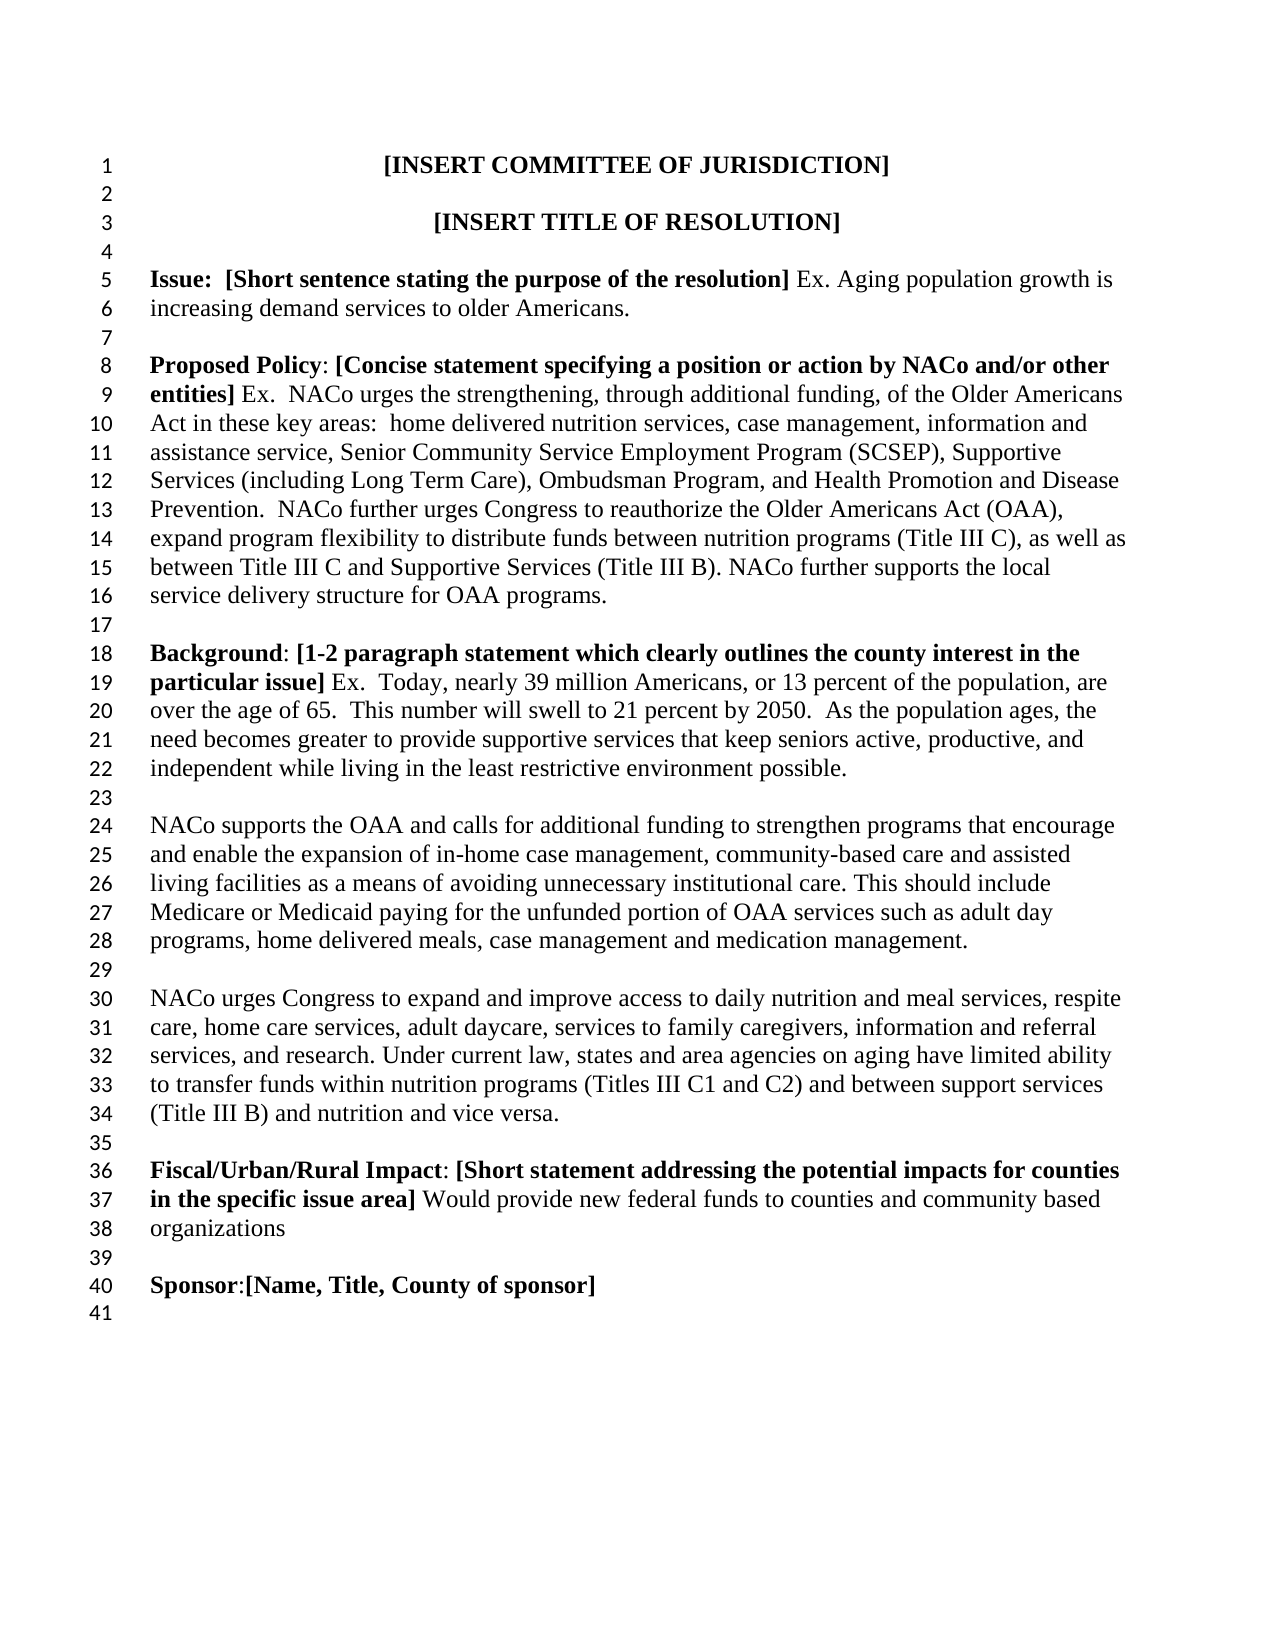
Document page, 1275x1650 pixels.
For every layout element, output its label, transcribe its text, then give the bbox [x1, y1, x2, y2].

text 6 increasing demand services to older Americans. [101, 293, 1135, 322]
text 10 Act in these key areas: home delivered nutrition services, case management, information and [89, 408, 1135, 437]
text 24 NACo supports the OAA and calls for additional funding to strengthen programs that encourage [89, 811, 1135, 839]
text 18 Background: [1-2 paragraph statement which clearly outlines the county interest in the [89, 638, 1135, 667]
text 1 [INSERT COMMITTEE OF JURISDICTION] [101, 150, 1135, 179]
text 33 to transfer funds within nutrition programs (Titles III C1 and C2) and between support services [89, 1069, 1135, 1098]
text 27 Medicare or Medicaid paying for the unfunded portion of OAA services such as adult day [89, 897, 1135, 926]
text 19 particular issue] Ex. Today, nearly 39 million Americans, or 13 percent of the population, are [89, 667, 1135, 696]
text 21 need becomes greater to provide supportive services that keep seniors active, productive, and [89, 724, 1135, 753]
text 5 Issue: [Short sentence stating the purpose of the resolution] Ex. Aging population growth is [97, 265, 1116, 293]
text 38 organizations [89, 1213, 1135, 1242]
text 20 over the age of 65. This number will swell to 21 percent by 2050. As the population ages, the [89, 696, 1135, 724]
text 29 [89, 955, 1135, 983]
text 22 independent while living in the least restrictive environment possible. [89, 753, 1135, 782]
text 41 [89, 1300, 1135, 1327]
text 2 [101, 179, 1135, 207]
text 8 Proposed Policy: [Concise statement specifying a position or action by NACo and/or other [97, 351, 1113, 379]
text 16 service delivery structure for OAA programs. [89, 581, 1135, 609]
text 9 entities] Ex. NACo urges the strengthening, through additional funding, of the Older Americans [101, 379, 1135, 408]
text 12 Services (including Long Term Care), Ombudsman Program, and Health Promotion and Disease [89, 466, 1135, 494]
text 31 care, home care services, adult daycare, services to family caregivers, information and referral [89, 1012, 1135, 1041]
text 3 [INSERT TITLE OF RESOLUTION] [101, 207, 1135, 236]
text 17 [89, 610, 1135, 638]
text 39 [89, 1243, 1135, 1271]
text 30 NACo urges Congress to expand and improve access to daily nutrition and meal services, respite [89, 983, 1135, 1012]
text 35 [89, 1128, 1135, 1156]
text 23 [89, 783, 1135, 811]
text 40 Sponsor:[Name, Title, County of sponsor] [89, 1271, 1135, 1300]
text 4 [101, 237, 1135, 265]
text 34 (Title III B) and nutrition and vice versa. [89, 1098, 1135, 1127]
text 32 services, and research. Under current law, states and area agencies on aging have limited ability [89, 1041, 1135, 1069]
text 28 programs, home delivered meals, case management and medication management. [89, 926, 1135, 954]
text 25 and enable the expansion of in-home case management, community-based care and assisted [89, 839, 1135, 868]
text 15 between Title III C and Supportive Services (Title III B). NACo further supports the local [89, 552, 1135, 581]
text 7 [101, 323, 1135, 351]
text 36 Fiscal/Urban/Rural Impact: [Short statement addressing the potential impacts for counties [89, 1156, 1135, 1184]
text 13 Prevention. NACo further urges Congress to reauthorize the Older Americans Act (OAA), [89, 494, 1135, 523]
text 26 living facilities as a means of avoiding unnecessary institutional care. This should include [89, 868, 1135, 897]
text 37 in the specific issue area] Would provide new federal funds to counties and community based [89, 1184, 1135, 1213]
text 14 expand program flexibility to distribute funds between nutrition programs (Title III C), as well as [89, 523, 1135, 552]
text 11 assistance service, Senior Community Service Employment Program (SCSEP), Supportive [89, 437, 1135, 466]
